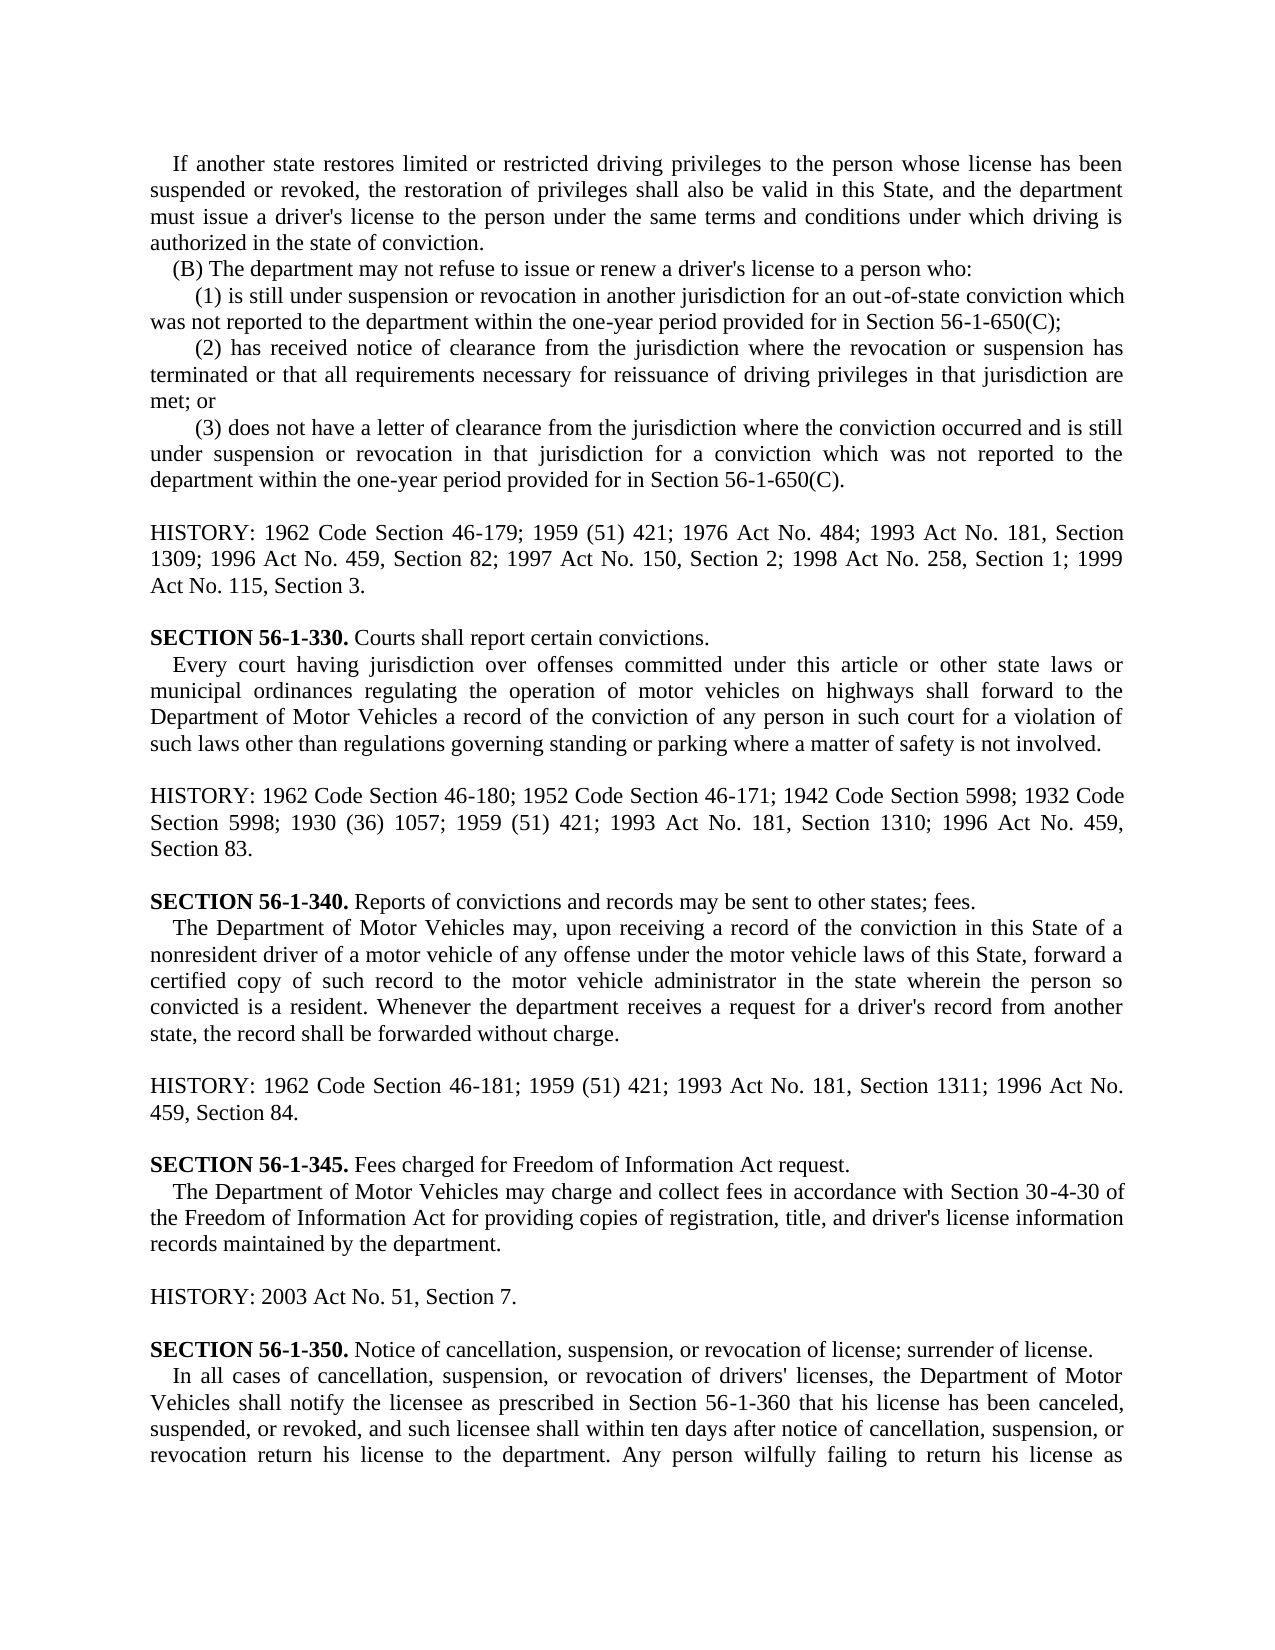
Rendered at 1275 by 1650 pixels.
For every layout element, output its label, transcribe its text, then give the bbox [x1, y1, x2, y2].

text The Department of Motor Vehicles may, upon receiving a record of the conviction in this State of a nonresident driver of a motor vehicle of any offense under the motor vehicle laws of this State, forward a certified copy of such record to the motor vehicle administrator in the state wherein the person so convicted is a resident. Whenever the department receives a request for a driver's record from another state, the record shall be forwarded without charge. [150, 914, 1125, 1046]
text HISTORY: 2003 Act No. 51, Section 7. [150, 1283, 1125, 1309]
text Every court having jurisdiction over offenses committed under this article or other state laws or municipal ordinances regulating the operation of motor vehicles on highways shall forward to the Department of Motor Vehicles a record of the conviction of any person in such court for a violation of such laws other than regulations governing standing or parking where a matter of safety is not involved. [150, 651, 1125, 756]
text The Department of Motor Vehicles may charge and collect fees in accordance with Section 30-4-30 of the Freedom of Information Act for providing copies of registration, title, and driver's license information records maintained by the department. [150, 1178, 1125, 1257]
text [150, 1362, 1125, 1468]
text SECTION 56-1-330. Courts shall report certain convictions. [150, 624, 1125, 651]
text HISTORY: 1962 Code Section 46-181; 1959 (51) 421; 1993 Act No. 181, Section 1311; 1996 Act No. 459, Section 84. [150, 1072, 1125, 1125]
text SECTION 56-1-340. Reports of convictions and records may be sent to other states; fees. [150, 888, 1125, 914]
text (B) The department may not refuse to issue or renew a driver's license to a person who: [150, 255, 1125, 282]
text HISTORY: 1962 Code Section 46-179; 1959 (51) 421; 1976 Act No. 484; 1993 Act No. 181, Section 1309; 1996 Act No. 459, Section 82; 1997 Act No. 150, Section 2; 1998 Act No. 258, Section 1; 1999 Act No. 115, Section 3. [150, 519, 1125, 598]
text (1) is still under suspension or revocation in another jurisdiction for an out-of-state conviction which was not reported to the department within the one-year period provided for in Section 56-1-650(C); [150, 282, 1125, 334]
text If another state restores limited or restricted driving privileges to the person whose license has been suspended or revoked, the restoration of privileges shall also be valid in this State, and the department must issue a driver's license to the person under the same terms and conditions under which driving is authorized in the state of conviction. [150, 150, 1125, 255]
text SECTION 56-1-350. Notice of cancellation, suspension, or revocation of license; surrender of license. [150, 1336, 1125, 1362]
text HISTORY: 1962 Code Section 46-180; 1952 Code Section 46-171; 1942 Code Section 5998; 1932 Code Section 5998; 1930 (36) 1057; 1959 (51) 421; 1993 Act No. 181, Section 1310; 1996 Act No. 459, Section 83. [150, 782, 1125, 862]
text SECTION 56-1-345. Fees charged for Freedom of Information Act request. [150, 1151, 1125, 1178]
text (3) does not have a letter of clearance from the jurisdiction where the conviction occurred and is still under suspension or revocation in that jurisdiction for a conviction which was not reported to the department within the one-year period provided for in Section 56-1-650(C). [150, 413, 1125, 493]
text (2) has received notice of clearance from the jurisdiction where the revocation or suspension has terminated or that all requirements necessary for reissuance of driving privileges in that jurisdiction are met; or [150, 334, 1125, 413]
